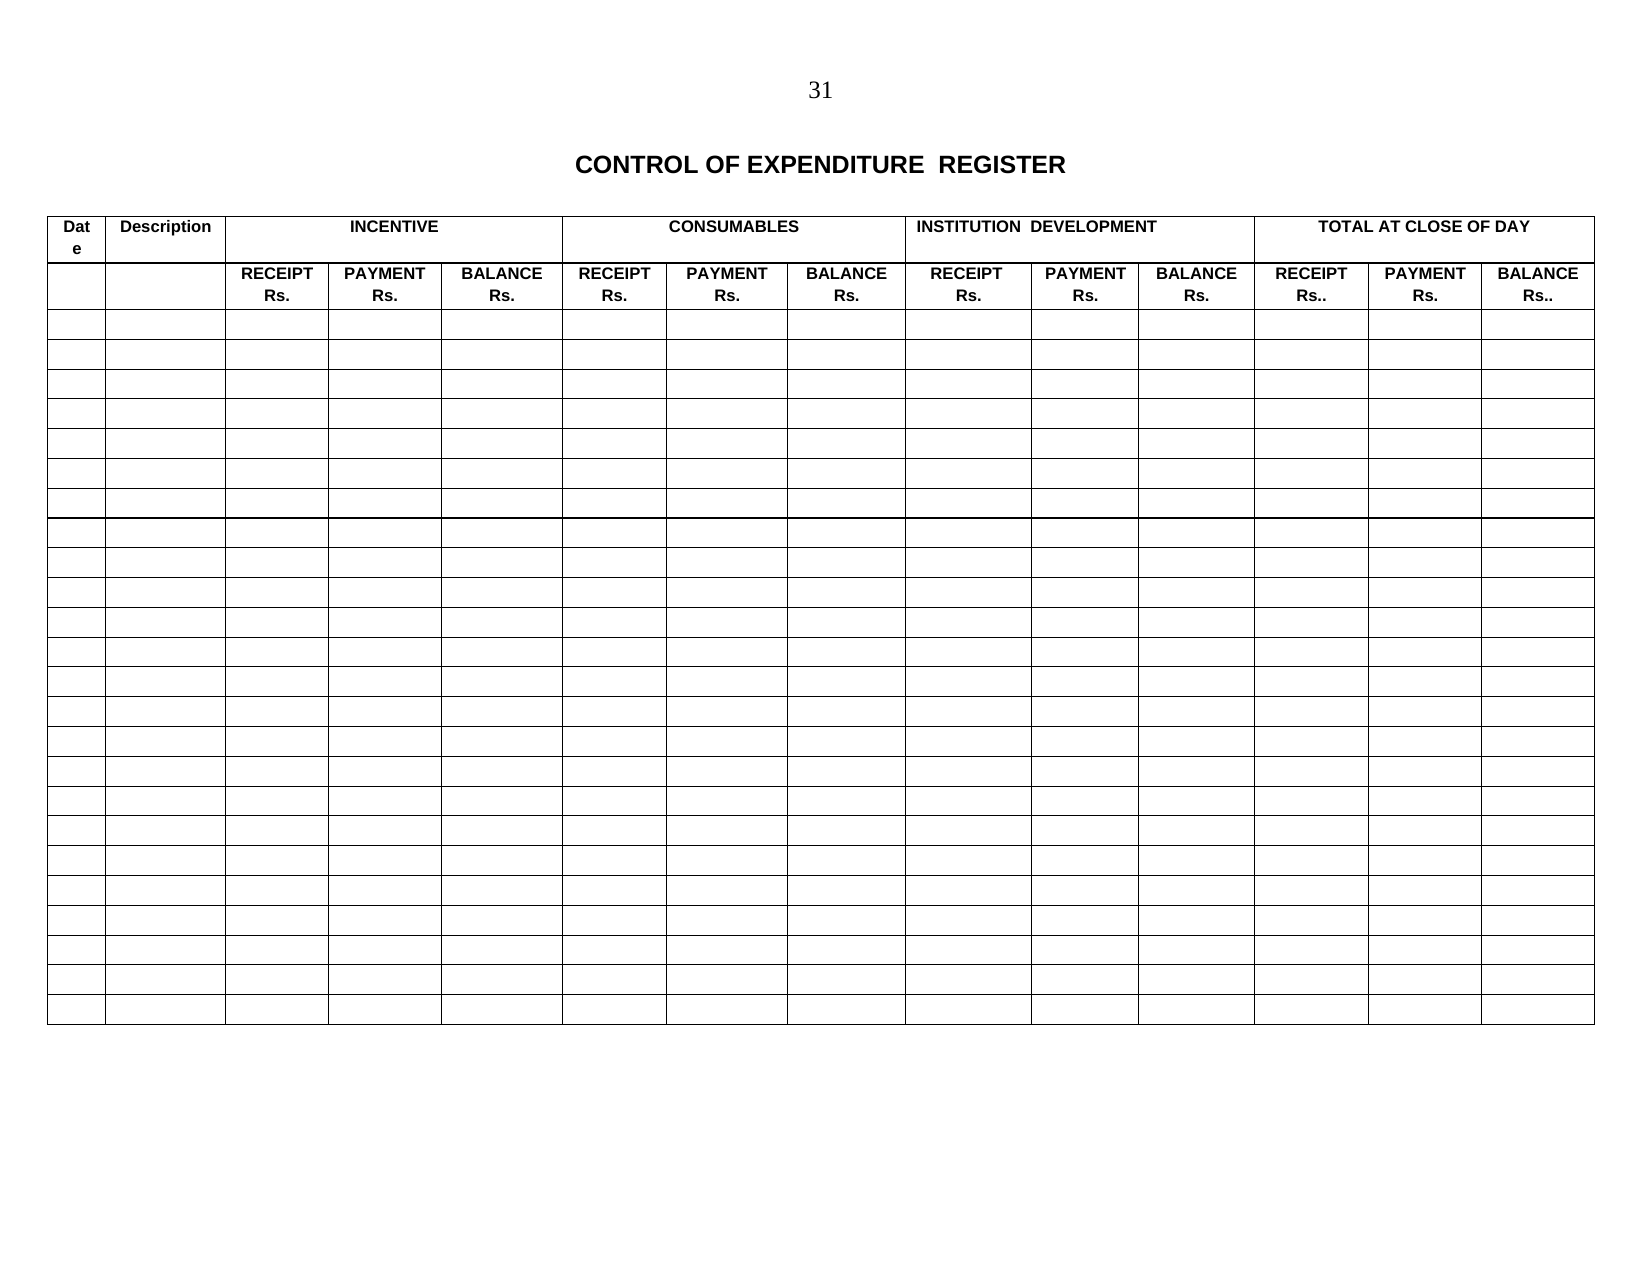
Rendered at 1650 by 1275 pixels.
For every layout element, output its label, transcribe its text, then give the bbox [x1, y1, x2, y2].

table_cell [1369, 310, 1481, 339]
table_cell [329, 459, 441, 488]
table_cell [667, 310, 787, 339]
table_cell [226, 906, 328, 934]
table_cell [329, 519, 441, 547]
table_cell [1482, 727, 1594, 756]
table_cell [48, 548, 105, 577]
table_cell [667, 757, 787, 786]
table_cell [106, 548, 225, 577]
table_cell [1032, 846, 1138, 875]
table_cell [442, 638, 562, 666]
table_cell [442, 578, 562, 607]
table_cell [563, 608, 666, 637]
table_cell [226, 727, 328, 756]
table_cell [667, 459, 787, 488]
table_cell [226, 638, 328, 666]
table_cell [906, 370, 1031, 398]
table_cell [1369, 370, 1481, 398]
table_cell [1255, 965, 1368, 994]
table_cell [906, 936, 1031, 964]
text CONTROL OF EXPENDITURE REGISTER [141, 150, 1500, 179]
table_cell [442, 489, 562, 517]
table_cell [226, 519, 328, 547]
table_cell [1482, 876, 1594, 905]
table_cell [667, 489, 787, 517]
table_cell [329, 638, 441, 666]
table_cell [106, 697, 225, 726]
table_cell [48, 727, 105, 756]
table_cell [226, 370, 328, 398]
table_cell [442, 459, 562, 488]
table_cell [226, 578, 328, 607]
table_cell [1369, 816, 1481, 845]
table_cell [1369, 727, 1481, 756]
table_cell [563, 310, 666, 339]
table_cell [1482, 965, 1594, 994]
table_cell [1482, 846, 1594, 875]
table_header INCENTIVE [226, 217, 562, 262]
table_cell [48, 787, 105, 815]
table_cell [106, 340, 225, 368]
table_cell [1139, 578, 1254, 607]
table_cell [906, 906, 1031, 934]
table_cell [906, 489, 1031, 517]
table_cell [788, 667, 905, 696]
table_cell [48, 608, 105, 637]
table_cell [667, 727, 787, 756]
table_cell [1255, 667, 1368, 696]
table_cell [106, 310, 225, 339]
table_cell [106, 459, 225, 488]
table_cell [1255, 608, 1368, 637]
table_cell [226, 936, 328, 964]
table_cell [1369, 340, 1481, 368]
table_cell [1369, 667, 1481, 696]
table_cell PAYMENT Rs. [329, 264, 441, 309]
table_cell [667, 608, 787, 637]
table_cell [906, 399, 1031, 428]
table_cell [442, 816, 562, 845]
table_cell [442, 548, 562, 577]
table_cell [442, 995, 562, 1024]
table_cell [442, 936, 562, 964]
table_cell [1139, 667, 1254, 696]
table_cell [48, 340, 105, 368]
table_cell [1369, 489, 1481, 517]
table_cell [1255, 846, 1368, 875]
table_cell [226, 757, 328, 786]
table_cell [106, 370, 225, 398]
table_cell [48, 519, 105, 547]
table_cell [106, 816, 225, 845]
table_cell [48, 489, 105, 517]
table_cell [226, 548, 328, 577]
table_cell [1139, 459, 1254, 488]
table_cell [48, 264, 105, 309]
table_cell [1369, 638, 1481, 666]
table_cell [1032, 757, 1138, 786]
table_cell [48, 697, 105, 726]
table_cell [1255, 906, 1368, 934]
table_cell [667, 816, 787, 845]
table_cell BALANCE Rs. [788, 264, 905, 309]
table_cell [1369, 697, 1481, 726]
table_cell [788, 936, 905, 964]
table_cell [906, 340, 1031, 368]
table_cell PAYMENT Rs. [667, 264, 787, 309]
table_cell [1032, 816, 1138, 845]
table_cell [906, 727, 1031, 756]
table_cell [329, 608, 441, 637]
table_cell [667, 846, 787, 875]
table_cell [788, 519, 905, 547]
table_header Date [48, 217, 105, 262]
table_cell [106, 787, 225, 815]
table_cell [667, 906, 787, 934]
table_cell [1139, 519, 1254, 547]
table_cell [788, 489, 905, 517]
table_cell [329, 995, 441, 1024]
table_cell [226, 787, 328, 815]
table_cell [106, 578, 225, 607]
table_cell [329, 936, 441, 964]
table_cell [329, 310, 441, 339]
table_cell [1032, 429, 1138, 458]
table_cell [788, 876, 905, 905]
table_cell [1482, 370, 1594, 398]
table_cell [226, 310, 328, 339]
table_cell [442, 906, 562, 934]
table_cell [106, 876, 225, 905]
table_cell [667, 936, 787, 964]
table_cell [788, 429, 905, 458]
table_cell [563, 787, 666, 815]
table_cell [442, 846, 562, 875]
table_cell [667, 340, 787, 368]
table_cell [563, 638, 666, 666]
table_cell [906, 876, 1031, 905]
table_cell [1369, 578, 1481, 607]
table_cell [1369, 548, 1481, 577]
table_cell [329, 697, 441, 726]
table_cell [48, 638, 105, 666]
table_cell [1369, 846, 1481, 875]
table_cell [1139, 370, 1254, 398]
table_cell [106, 936, 225, 964]
table_cell [106, 489, 225, 517]
table_cell [1482, 429, 1594, 458]
table_cell [906, 578, 1031, 607]
table_cell [226, 667, 328, 696]
table_cell [1032, 340, 1138, 368]
table_cell [442, 310, 562, 339]
table_cell [1369, 936, 1481, 964]
table_cell [667, 876, 787, 905]
table_cell [1139, 697, 1254, 726]
table_cell [563, 727, 666, 756]
table_cell RECEIPT Rs. [226, 264, 328, 309]
table_cell [1482, 638, 1594, 666]
table_cell [1139, 965, 1254, 994]
table_cell [563, 340, 666, 368]
table_cell [906, 638, 1031, 666]
table_cell [1139, 399, 1254, 428]
table_cell [106, 727, 225, 756]
table_cell [226, 816, 328, 845]
table_cell [442, 519, 562, 547]
table_cell [48, 370, 105, 398]
table_cell [1482, 787, 1594, 815]
table_cell [667, 638, 787, 666]
table_cell [329, 965, 441, 994]
table_cell [1032, 399, 1138, 428]
table_cell [329, 727, 441, 756]
table_cell [226, 608, 328, 637]
table_cell [906, 519, 1031, 547]
table_cell [1255, 340, 1368, 368]
table_cell [1482, 936, 1594, 964]
table_cell BALANCE Rs. [1139, 264, 1254, 309]
table_cell [1032, 876, 1138, 905]
table_cell RECEIPT Rs.. [1255, 264, 1368, 309]
table_cell [788, 965, 905, 994]
table_cell [226, 429, 328, 458]
table_cell [667, 787, 787, 815]
table_cell [667, 399, 787, 428]
table_cell [48, 936, 105, 964]
table_cell [788, 310, 905, 339]
table_cell [106, 399, 225, 428]
table_cell BALANCE Rs. [442, 264, 562, 309]
table_cell [48, 459, 105, 488]
table_cell [1369, 399, 1481, 428]
table_cell [442, 370, 562, 398]
table_cell [563, 757, 666, 786]
table_cell [1369, 906, 1481, 934]
table_cell [906, 816, 1031, 845]
table_cell [329, 489, 441, 517]
table_cell [563, 876, 666, 905]
table_cell [48, 816, 105, 845]
table_cell [1139, 816, 1254, 845]
table_cell [48, 876, 105, 905]
table_cell [563, 965, 666, 994]
table_cell [563, 816, 666, 845]
table_cell [788, 399, 905, 428]
table_cell [1032, 995, 1138, 1024]
table_cell [1139, 995, 1254, 1024]
table_cell [1255, 310, 1368, 339]
table_cell [106, 638, 225, 666]
table_cell RECEIPT Rs. [906, 264, 1031, 309]
table_cell [563, 459, 666, 488]
table_header CONSUMABLES [563, 217, 905, 262]
table_cell [563, 429, 666, 458]
table_cell [106, 846, 225, 875]
table_cell [226, 995, 328, 1024]
table_cell [1482, 608, 1594, 637]
table_cell [1139, 727, 1254, 756]
table_cell [1482, 489, 1594, 517]
table_cell [1369, 608, 1481, 637]
table_cell [48, 429, 105, 458]
table_cell [106, 429, 225, 458]
table_cell [1255, 459, 1368, 488]
table_cell [1139, 638, 1254, 666]
table_header TOTAL AT CLOSE OF DAY [1255, 217, 1594, 262]
table_cell [1369, 459, 1481, 488]
table_cell [226, 399, 328, 428]
table_cell [442, 340, 562, 368]
table_cell [1255, 578, 1368, 607]
table_cell [906, 429, 1031, 458]
table_cell [788, 757, 905, 786]
table_cell [329, 667, 441, 696]
table_cell [1255, 787, 1368, 815]
table_cell [1255, 638, 1368, 666]
table_cell [226, 489, 328, 517]
table_cell [106, 995, 225, 1024]
table_cell [1139, 906, 1254, 934]
table_cell [48, 906, 105, 934]
table_cell [1139, 340, 1254, 368]
table_cell [1255, 727, 1368, 756]
table_cell [1139, 787, 1254, 815]
table_cell [1032, 697, 1138, 726]
table_cell [788, 340, 905, 368]
table_cell [442, 608, 562, 637]
table_cell [563, 906, 666, 934]
table_cell [48, 667, 105, 696]
table_cell [106, 264, 225, 309]
table_cell [226, 876, 328, 905]
table_cell [563, 846, 666, 875]
table_cell [329, 578, 441, 607]
table_cell [329, 816, 441, 845]
table_cell [1032, 936, 1138, 964]
table_cell [329, 340, 441, 368]
table_cell [1032, 787, 1138, 815]
table_cell [563, 667, 666, 696]
table_cell [1482, 697, 1594, 726]
table_header INSTITUTION DEVELOPMENT [906, 217, 1254, 262]
table_cell [563, 578, 666, 607]
table_cell [1482, 548, 1594, 577]
table_cell [906, 697, 1031, 726]
table_cell [106, 519, 225, 547]
table_cell [1482, 459, 1594, 488]
table_cell [563, 399, 666, 428]
table_cell PAYMENT Rs. [1032, 264, 1138, 309]
table_cell [1482, 519, 1594, 547]
table_cell [1482, 816, 1594, 845]
table_cell [48, 578, 105, 607]
table_cell [1032, 667, 1138, 696]
table_cell [1369, 757, 1481, 786]
table_cell [1032, 965, 1138, 994]
table_cell RECEIPT Rs. [563, 264, 666, 309]
table_cell [667, 548, 787, 577]
table_cell [788, 548, 905, 577]
table_cell [442, 697, 562, 726]
table_cell [106, 757, 225, 786]
table_cell [563, 548, 666, 577]
table_cell [1255, 429, 1368, 458]
table_cell [1369, 429, 1481, 458]
table_cell [1255, 519, 1368, 547]
table_cell [1482, 757, 1594, 786]
table_cell [1255, 370, 1368, 398]
table_header Description [106, 217, 225, 262]
table_cell [563, 489, 666, 517]
table_cell [1032, 727, 1138, 756]
table_cell [667, 965, 787, 994]
table_cell [1255, 876, 1368, 905]
table_cell [1255, 697, 1368, 726]
table_cell [1032, 906, 1138, 934]
table_cell [1032, 638, 1138, 666]
table_cell [1369, 995, 1481, 1024]
table_cell [442, 667, 562, 696]
table_cell [1482, 399, 1594, 428]
table_cell [1032, 519, 1138, 547]
table_cell [1032, 370, 1138, 398]
table_cell [788, 787, 905, 815]
table_cell [1255, 548, 1368, 577]
table_cell [1032, 459, 1138, 488]
table_cell [906, 965, 1031, 994]
table_cell [667, 995, 787, 1024]
table_cell [1369, 519, 1481, 547]
table_cell [106, 906, 225, 934]
table_cell [442, 965, 562, 994]
table_cell [667, 519, 787, 547]
table_cell [788, 846, 905, 875]
table_cell [329, 399, 441, 428]
table_cell [906, 608, 1031, 637]
table_cell [442, 876, 562, 905]
table_cell [329, 429, 441, 458]
table_cell [906, 548, 1031, 577]
table_cell [442, 429, 562, 458]
table_cell [788, 638, 905, 666]
table_cell [226, 965, 328, 994]
table_cell BALANCE Rs.. [1482, 264, 1594, 309]
table_cell [1139, 608, 1254, 637]
table_cell [906, 310, 1031, 339]
table_cell [329, 370, 441, 398]
table_cell [1255, 936, 1368, 964]
table_cell [48, 995, 105, 1024]
table_cell [329, 846, 441, 875]
table_cell [106, 965, 225, 994]
table_cell [906, 667, 1031, 696]
table_cell [1482, 667, 1594, 696]
table_cell [329, 906, 441, 934]
table_cell [1139, 548, 1254, 577]
table_cell [563, 519, 666, 547]
table_cell [1369, 965, 1481, 994]
table_cell [1482, 995, 1594, 1024]
table_cell [906, 459, 1031, 488]
table_cell [106, 667, 225, 696]
table_cell [906, 787, 1031, 815]
table_cell [226, 846, 328, 875]
table_cell [1139, 757, 1254, 786]
table_cell [1032, 548, 1138, 577]
table_cell [329, 757, 441, 786]
table_cell [1482, 340, 1594, 368]
table_cell [563, 995, 666, 1024]
table_cell [667, 578, 787, 607]
table_cell [1255, 489, 1368, 517]
table_cell [1139, 876, 1254, 905]
table_cell [1139, 489, 1254, 517]
table_cell [1369, 787, 1481, 815]
table_cell [1482, 310, 1594, 339]
table_cell [106, 608, 225, 637]
table_cell [226, 697, 328, 726]
table_cell [788, 459, 905, 488]
table_cell [906, 995, 1031, 1024]
table_cell [1255, 995, 1368, 1024]
table_cell [1139, 936, 1254, 964]
table_cell [1139, 310, 1254, 339]
table_cell [1369, 876, 1481, 905]
table_cell [1255, 757, 1368, 786]
table_cell [1255, 399, 1368, 428]
table_cell [329, 876, 441, 905]
table_cell [1255, 816, 1368, 845]
table_cell [329, 787, 441, 815]
table_cell [1032, 489, 1138, 517]
table_cell [788, 370, 905, 398]
table_cell [1032, 578, 1138, 607]
table_cell [1139, 846, 1254, 875]
table_cell [329, 548, 441, 577]
table_cell [788, 697, 905, 726]
table_cell [1482, 578, 1594, 607]
table_cell PAYMENT Rs. [1369, 264, 1481, 309]
table_cell [788, 906, 905, 934]
table_cell [667, 429, 787, 458]
table_cell [1482, 906, 1594, 934]
table_cell [667, 667, 787, 696]
table_cell [1032, 310, 1138, 339]
table_cell [667, 370, 787, 398]
table_cell [906, 846, 1031, 875]
table_cell [226, 459, 328, 488]
table_cell [48, 310, 105, 339]
table_cell [788, 816, 905, 845]
table_cell [48, 399, 105, 428]
table_cell [442, 757, 562, 786]
table_cell [48, 757, 105, 786]
table_cell [788, 608, 905, 637]
table_cell [1032, 608, 1138, 637]
table_cell [563, 936, 666, 964]
table_cell [48, 965, 105, 994]
table_cell [788, 995, 905, 1024]
table_cell [442, 787, 562, 815]
table_cell [442, 727, 562, 756]
table_cell [48, 846, 105, 875]
table_cell [563, 697, 666, 726]
table_cell [667, 697, 787, 726]
table_cell [788, 578, 905, 607]
table_cell [1139, 429, 1254, 458]
table_cell [788, 727, 905, 756]
table_cell [563, 370, 666, 398]
table_cell [226, 340, 328, 368]
table_cell [442, 399, 562, 428]
table_cell [906, 757, 1031, 786]
